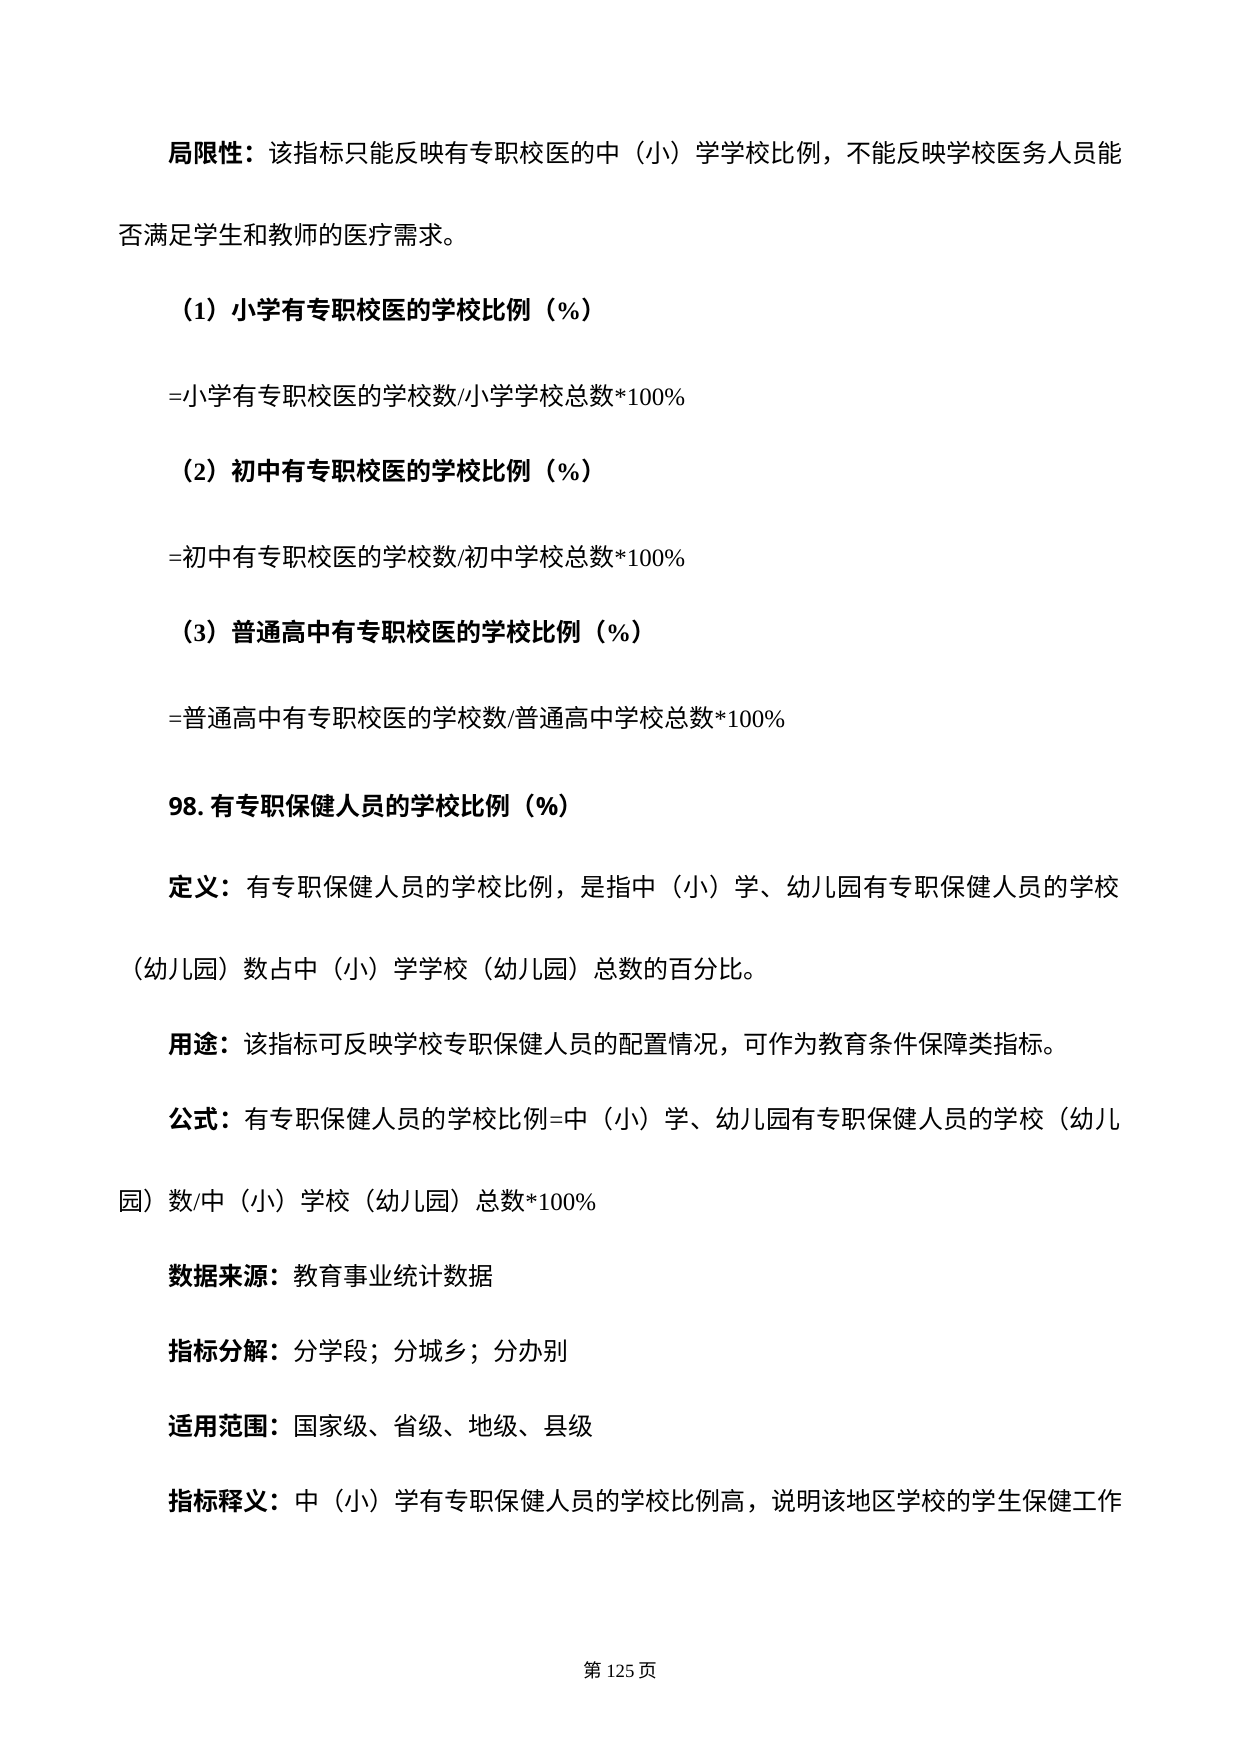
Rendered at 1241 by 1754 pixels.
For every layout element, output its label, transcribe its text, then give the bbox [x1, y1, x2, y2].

text 数据来源：教育事业统计数据 [118, 1240, 1122, 1308]
text 用途：该指标可反映学校专职保健人员的配置情况，可作为教育条件保障类指标。 [118, 1008, 1122, 1076]
text =普通高中有专职校医的学校数/普通高中学校总数*100% [118, 683, 1122, 751]
text 定义：有专职保健人员的学校比例，是指中（小）学、幼儿园有专职保健人员的学校（幼儿园）数占中（小）学学校（幼儿园）总数的百分比。 [118, 852, 1122, 1001]
text 指标分解：分学段；分城乡；分办别 [118, 1315, 1122, 1383]
subtitle （3）普通高中有专职校医的学校比例（%） [118, 597, 1122, 665]
text 公式：有专职保健人员的学校比例=中（小）学、幼儿园有专职保健人员的学校（幼儿园）数/中（小）学校（幼儿园）总数*100% [118, 1084, 1122, 1233]
subtitle （1）小学有专职校医的学校比例（%） [118, 275, 1122, 343]
text =小学有专职校医的学校数/小学学校总数*100% [118, 361, 1122, 429]
subtitle （2）初中有专职校医的学校比例（%） [118, 436, 1122, 504]
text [118, 1466, 1122, 1533]
text 适用范围：国家级、省级、地级、县级 [118, 1390, 1122, 1458]
text 局限性：该指标只能反映有专职校医的中（小）学学校比例，不能反映学校医务人员能否满足学生和教师的医疗需求。 [118, 118, 1122, 267]
subtitle 98. 有专职保健人员的学校比例（%） [118, 771, 1122, 838]
text =初中有专职校医的学校数/初中学校总数*100% [118, 522, 1122, 590]
